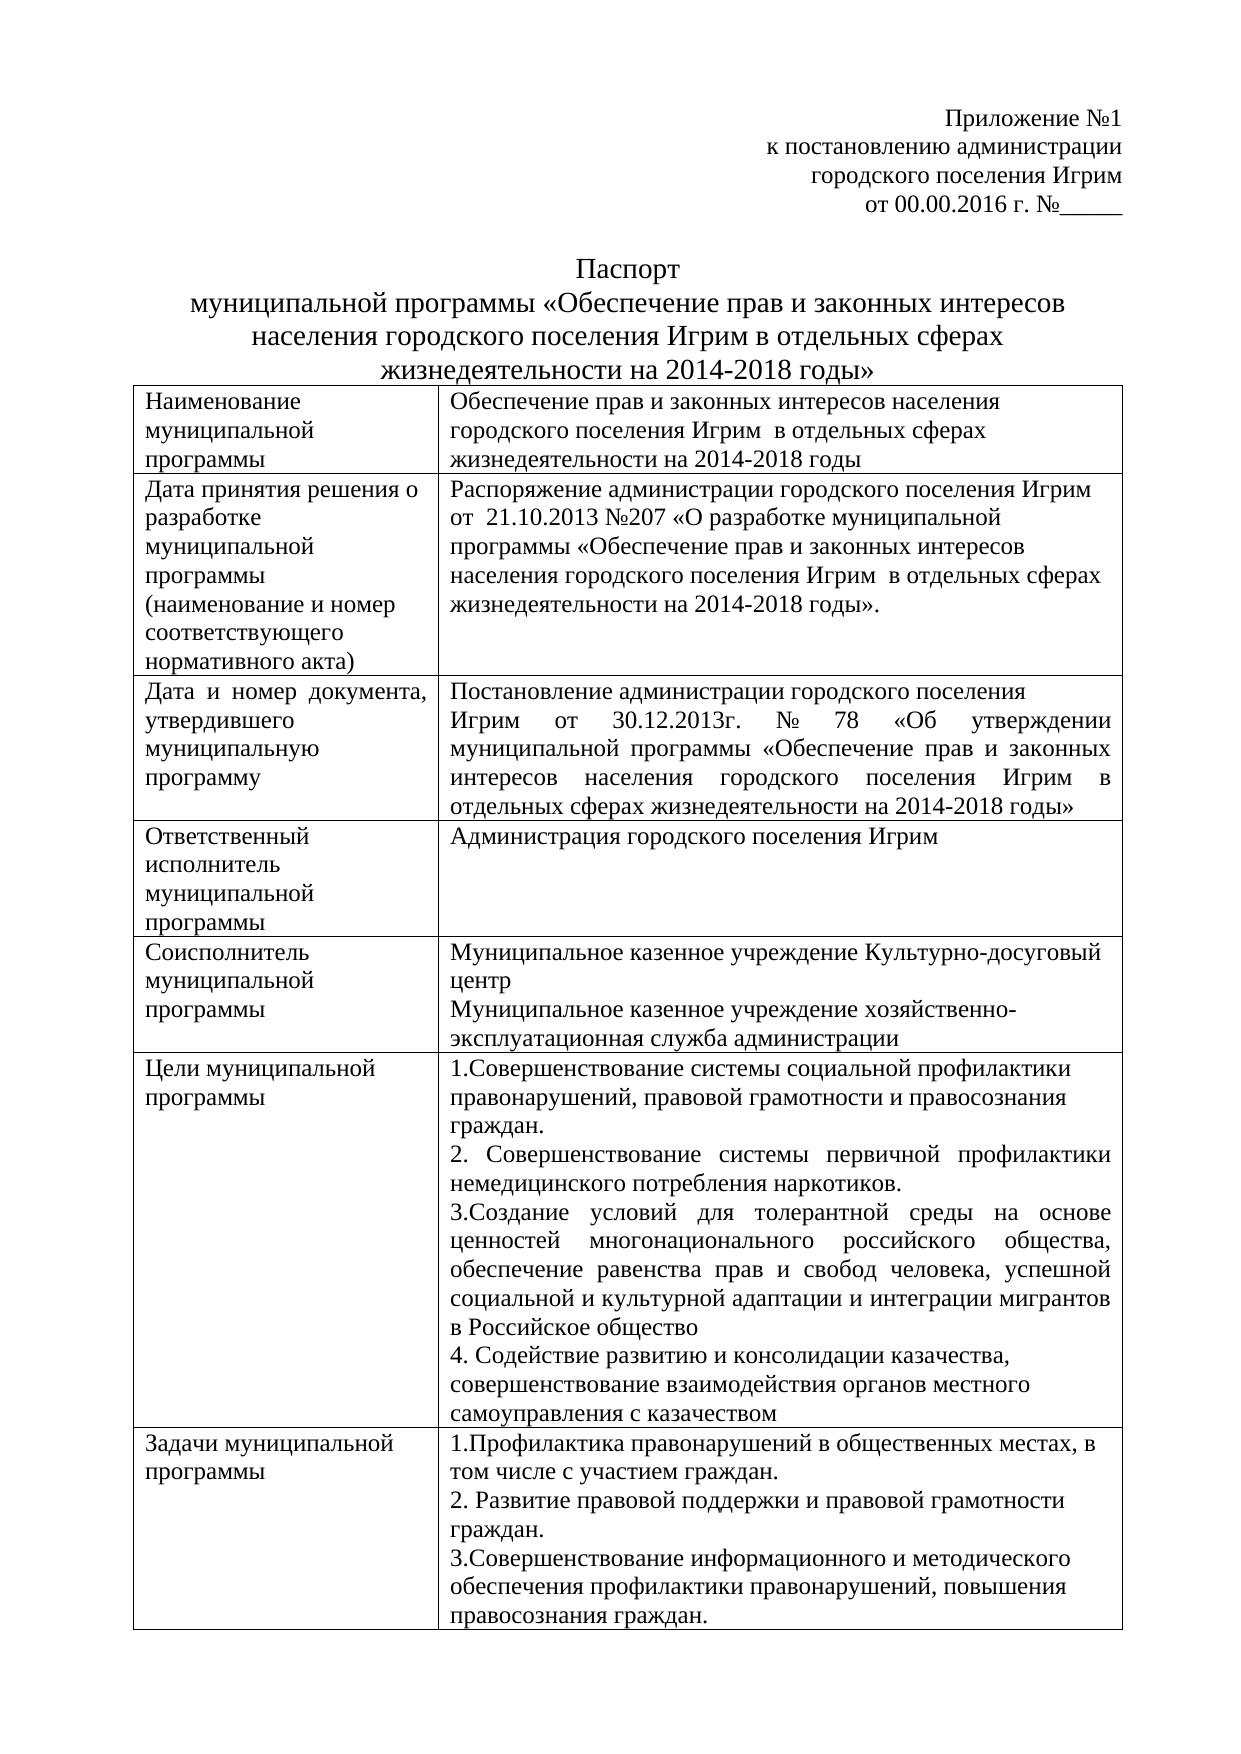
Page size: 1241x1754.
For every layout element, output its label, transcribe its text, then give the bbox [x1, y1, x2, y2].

text к постановлению администрации [133, 131, 1122, 160]
table_cell Ответственный исполнитель муниципальной программы [134, 821, 438, 936]
table_header Наименование муниципальной программы [134, 386, 438, 473]
table_cell Соисполнитель муниципальной программы [134, 937, 438, 1052]
table_cell Постановление администрации городского поселения Игрим от 30.12.2013г. № 78 «Об утверждении муниципальной программы «Обеспечение прав и законных интересов населения городского поселения Игрим в отдельных сферах жизнедеятельности на 2014-2018 годы» [439, 676, 1122, 820]
table_cell Цели муниципальной программы [134, 1053, 438, 1427]
table_cell Дата и номер документа, утвердившего муниципальную программу [134, 676, 438, 820]
text Паспорт [133, 251, 1122, 285]
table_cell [439, 1428, 1122, 1629]
table_cell Дата принятия решения о разработке муниципальной программы (наименование и номер соответствующего нормативного акта) [134, 474, 438, 675]
text муниципальной программы «Обеспечение прав и законных интересов населения городского поселения Игрим в отдельных сферах жизнедеятельности на 2014-2018 годы» [133, 285, 1122, 385]
text от 00.00.2016 г. №_____ [133, 189, 1122, 218]
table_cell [134, 1428, 438, 1629]
table_cell Администрация городского поселения Игрим [439, 821, 1122, 936]
table_cell Распоряжение администрации городского поселения Игрим от 21.10.2013 №207 «О разработке муниципальной программы «Обеспечение прав и законных интересов населения городского поселения Игрим в отдельных сферах жизнедеятельности на 2014-2018 годы». [439, 474, 1122, 675]
text городского поселения Игрим [133, 160, 1122, 189]
table_header Обеспечение прав и законных интересов населения городского поселения Игрим в отдельных сферах жизнедеятельности на 2014-2018 годы [439, 386, 1122, 473]
table_cell 1.Совершенствование системы социальной профилактики правонарушений, правовой грамотности и правосознания граждан. 2. Совершенствование системы первичной профилактики немедицинского потребления наркотиков. 3.Создание условий для толерантной среды на основе ценностей многонационального российского общества, обеспечение равенства прав и свобод человека, успешной социальной и культурной адаптации и интеграции мигрантов в Российское общество 4. Содействие развитию и консолидации казачества, совершенствование взаимодействия органов местного самоуправления с казачеством [439, 1053, 1122, 1427]
table_cell Муниципальное казенное учреждение Культурно-досуговый центр Муниципальное казенное учреждение хозяйственно-эксплуатационная служба администрации [439, 937, 1122, 1052]
text Приложение №1 [133, 103, 1122, 131]
